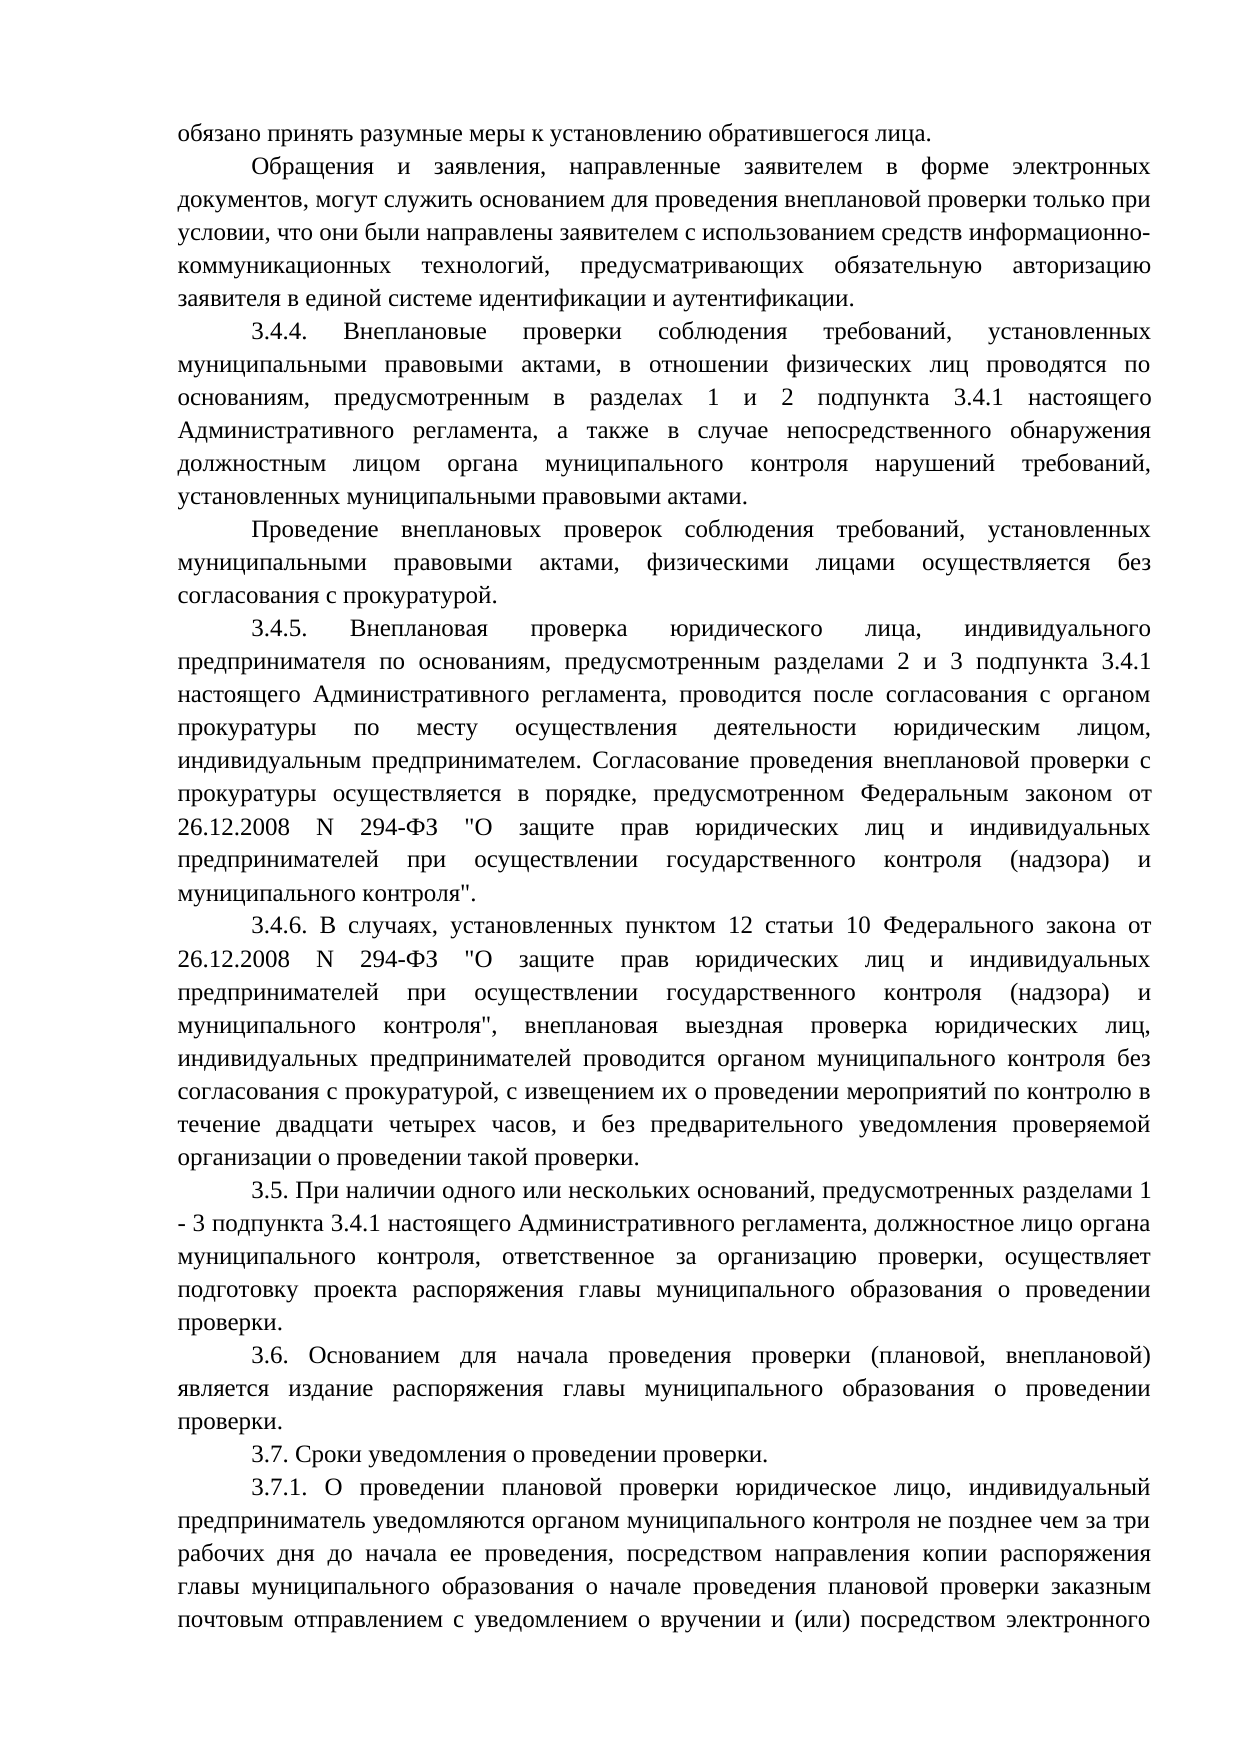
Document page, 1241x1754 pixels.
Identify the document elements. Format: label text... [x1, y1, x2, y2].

text 3.4.5. Внеплановая проверка юридического лица, индивидуального предпринимателя по основаниям, предусмотренным разделами 2 и 3 подпункта 3.4.1 настоящего Административного регламента, проводится после согласования с органом прокуратуры по месту осуществления деятельности юридическим лицом, индивидуальным предпринимателем. Согласование проведения внеплановой проверки с прокуратуры осуществляется в порядке, предусмотренном Федеральным законом от 26.12.2008 N 294-ФЗ "О защите прав юридических лиц и индивидуальных предпринимателей при осуществлении государственного контроля (надзора) и муниципального контроля". [177, 613, 1152, 906]
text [177, 1472, 1152, 1633]
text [177, 118, 1152, 147]
text Обращения и заявления, направленные заявителем в форме электронных документов, могут служить основанием для проведения внеплановой проверки только при условии, что они были направлены заявителем с использованием средств информационно-коммуникационных технологий, предусматривающих обязательную авторизацию заявителя в единой системе идентификации и аутентификации. [177, 151, 1152, 312]
text 3.4.4. Внеплановые проверки соблюдения требований, установленных муниципальными правовыми актами, в отношении физических лиц проводятся по основаниям, предусмотренным в разделах 1 и 2 подпункта 3.4.1 настоящего Административного регламента, а также в случае непосредственного обнаружения должностным лицом органа муниципального контроля нарушений требований, установленных муниципальными правовыми актами. [177, 316, 1152, 510]
text 3.7. Сроки уведомления о проведении проверки. [177, 1439, 1152, 1468]
text Проведение внеплановых проверок соблюдения требований, установленных муниципальными правовыми актами, физическими лицами осуществляется без согласования с прокуратурой. [177, 514, 1152, 609]
text 3.5. При наличии одного или нескольких оснований, предусмотренных разделами 1 - 3 подпункта 3.4.1 настоящего Административного регламента, должностное лицо органа муниципального контроля, ответственное за организацию проверки, осуществляет подготовку проекта распоряжения главы муниципального образования о проведении проверки. [177, 1175, 1152, 1336]
text 3.4.6. В случаях, установленных пунктом 12 статьи 10 Федерального закона от 26.12.2008 N 294-ФЗ "О защите прав юридических лиц и индивидуальных предпринимателей при осуществлении государственного контроля (надзора) и муниципального контроля", внеплановая выездная проверка юридических лиц, индивидуальных предпринимателей проводится органом муниципального контроля без согласования с прокуратурой, с извещением их о проведении мероприятий по контролю в течение двадцати четырех часов, и без предварительного уведомления проверяемой организации о проведении такой проверки. [177, 911, 1152, 1171]
text 3.6. Основанием для начала проведения проверки (плановой, внеплановой) является издание распоряжения главы муниципального образования о проведении проверки. [177, 1340, 1152, 1435]
